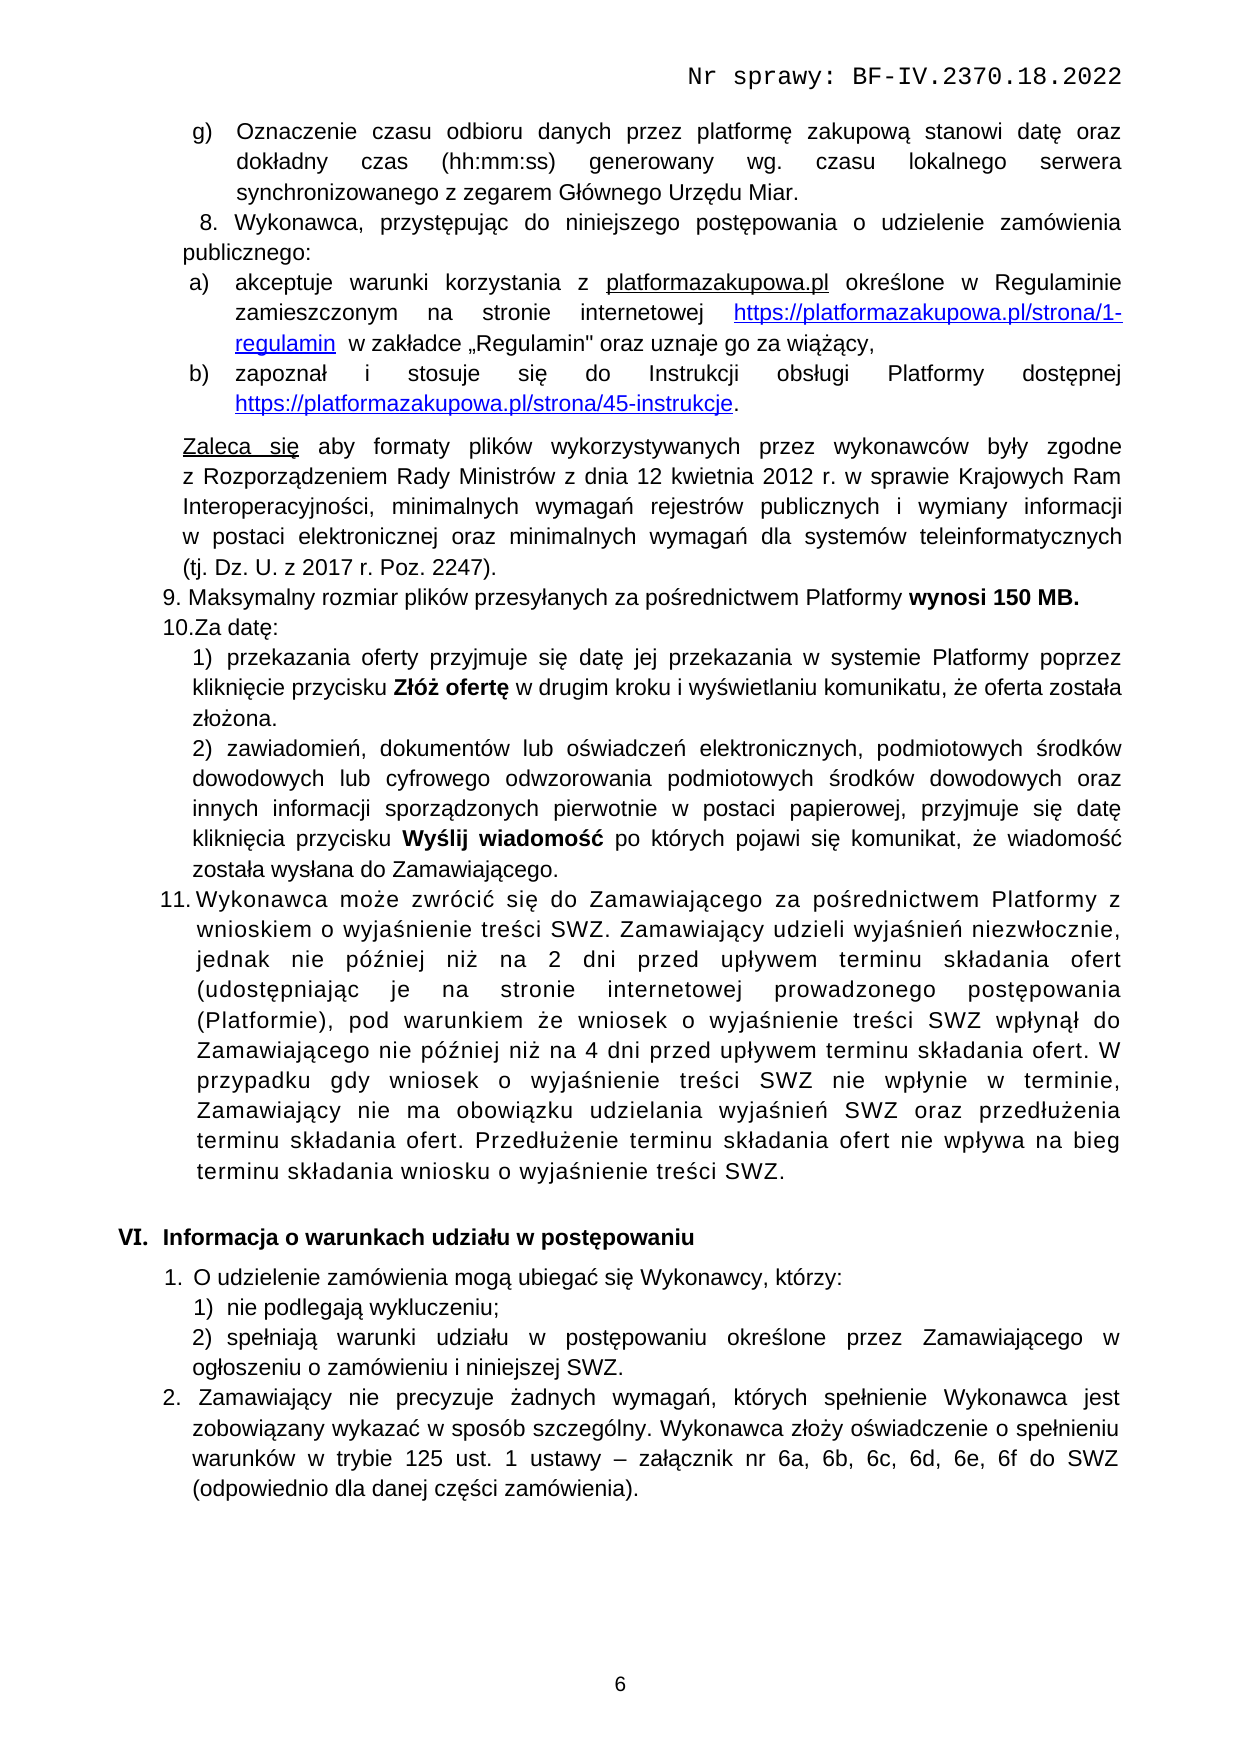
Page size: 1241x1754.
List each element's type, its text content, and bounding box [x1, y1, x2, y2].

list Informacja o warunkach udziału w postępowaniu [118, 1221, 1122, 1252]
text 10.Za datę: [162, 614, 1122, 640]
list akceptuje warunki korzystania z platformazakupowa.pl określone w Regulaminie zamieszczonym na stronie internetowej https://platformazakupowa.pl/strona/1-regulamin w zakładce „Regulamin" oraz uznaje go za wiążący, [189, 269, 1122, 356]
list Oznaczenie czasu odbioru danych przez platformę zakupową stanowi datę oraz dokładny czas (hh:mm:ss) generowany wg. czasu lokalnego serwera synchronizowanego z zegarem Głównego Urzędu Miar. [192, 118, 1122, 205]
list zapoznał i stosuje się do Instrukcji obsługi Platformy dostępnej https://platformazakupowa.pl/strona/45-instrukcje. [189, 360, 1122, 416]
list nie podlegają wykluczeniu; [193, 1294, 1122, 1320]
text 2. Zamawiający nie precyzuje żadnych wymagań, których spełnienie Wykonawca jest zobowiązany wykazać w sposób szczególny. Wykonawca złoży oświadczenie o spełnieniu warunków w trybie 125 ust. 1 ustawy – załącznik nr 6a, 6b, 6c, 6d, 6e, 6f do SWZ (odpowiednio dla danej części zamówienia). [162, 1384, 1120, 1501]
text 9. Maksymalny rozmiar plików przesyłanych za pośrednictwem Platformy wynosi 150 MB. [162, 584, 1122, 610]
list spełniają warunki udziału w postępowaniu określone przez Zamawiającego w ogłoszeniu o zamówieniu i niniejszej SWZ. [192, 1324, 1120, 1380]
text 8. Wykonawca, przystępując do niniejszego postępowania o udzielenie zamówienia publicznego: [136, 209, 1122, 265]
text Zaleca się aby formaty plików wykorzystywanych przez wykonawców były zgodne z Rozporządzeniem Rady Ministrów z dnia 12 kwietnia 2012 r. w sprawie Krajowych Ram Interoperacyjności, minimalnych wymagań rejestrów publicznych i wymiany informacji w postaci elektronicznej oraz minimalnych wymagań dla systemów teleinformatycznych (tj. Dz. U. z 2017 r. Poz. 2247). [136, 433, 1123, 580]
list O udzielenie zamówienia mogą ubiegać się Wykonawcy, którzy: [164, 1263, 1122, 1290]
list zawiadomień, dokumentów lub oświadczeń elektronicznych, podmiotowych środków dowodowych lub cyfrowego odwzorowania podmiotowych środków dowodowych oraz innych informacji sporządzonych pierwotnie w postaci papierowej, przyjmuje się datę kliknięcia przycisku Wyślij wiadomość po których pojawi się komunikat, że wiadomość została wysłana do Zamawiającego. [192, 735, 1122, 882]
list Wykonawca może zwrócić się do Zamawiającego za pośrednictwem Platformy z wnioskiem o wyjaśnienie treści SWZ. Zamawiający udzieli wyjaśnień niezwłocznie, jednak nie później niż na 2 dni przed upływem terminu składania ofert (udostępniając je na stronie internetowej prowadzonego postępowania (Platformie), pod warunkiem że wniosek o wyjaśnienie treści SWZ wpłynął do Zamawiającego nie później niż na 4 dni przed upływem terminu składania ofert. W przypadku gdy wniosek o wyjaśnienie treści SWZ nie wpłynie w terminie, Zamawiający nie ma obowiązku udzielania wyjaśnień SWZ oraz przedłużenia terminu składania ofert. Przedłużenie terminu składania ofert nie wpływa na bieg terminu składania wniosku o wyjaśnienie treści SWZ. [159, 886, 1122, 1184]
list przekazania oferty przyjmuje się datę jej przekazania w systemie Platformy poprzez kliknięcie przycisku Złóż ofertę w drugim kroku i wyświetlaniu komunikatu, że oferta została złożona. [192, 644, 1122, 731]
